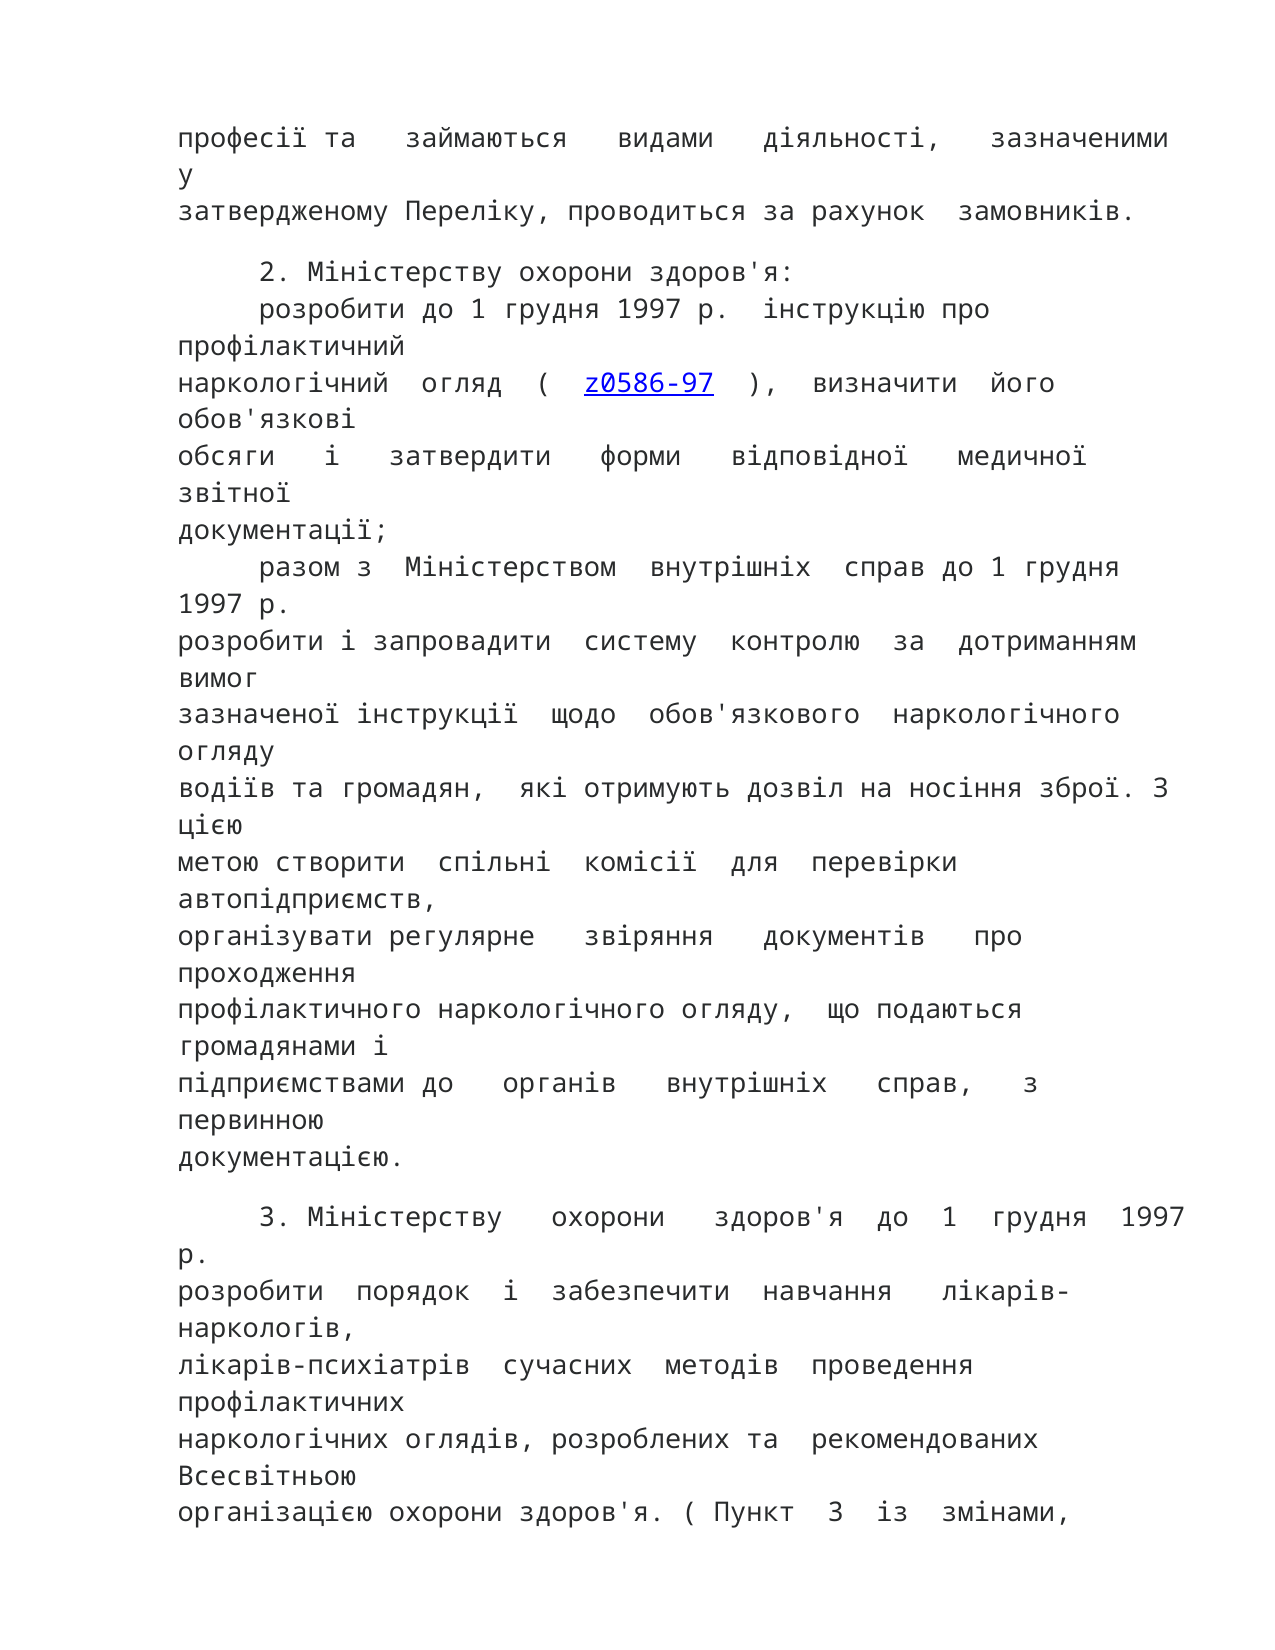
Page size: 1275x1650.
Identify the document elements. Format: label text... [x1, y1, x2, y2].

text разом з Міністерством внутрішніх справ до 1 грудня 1997 р. розробити і запровадити систему контролю за дотриманням вимог зазначеної інструкції щодо обов'язкового наркологічного огляду водіїв та громадян, які отримують дозвіл на носіння зброї. З цією метою створити спільні комісії для перевірки автопідприємств, організувати регулярне звіряння документів про проходження профілактичного наркологічного огляду, що подаються громадянами і підприємствами до органів внутрішніх справ, з первинною документацією. [177, 547, 1186, 1198]
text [177, 118, 1186, 252]
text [177, 1198, 1186, 1530]
text розробити до 1 грудня 1997 р. інструкцію про профілактичний наркологічний огляд ( z0586-97 ), визначити його обов'язкові обсяги і затвердити форми відповідної медичної звітної документації; [177, 289, 1186, 547]
text 2. Міністерству охорони здоров'я: [177, 252, 1186, 289]
